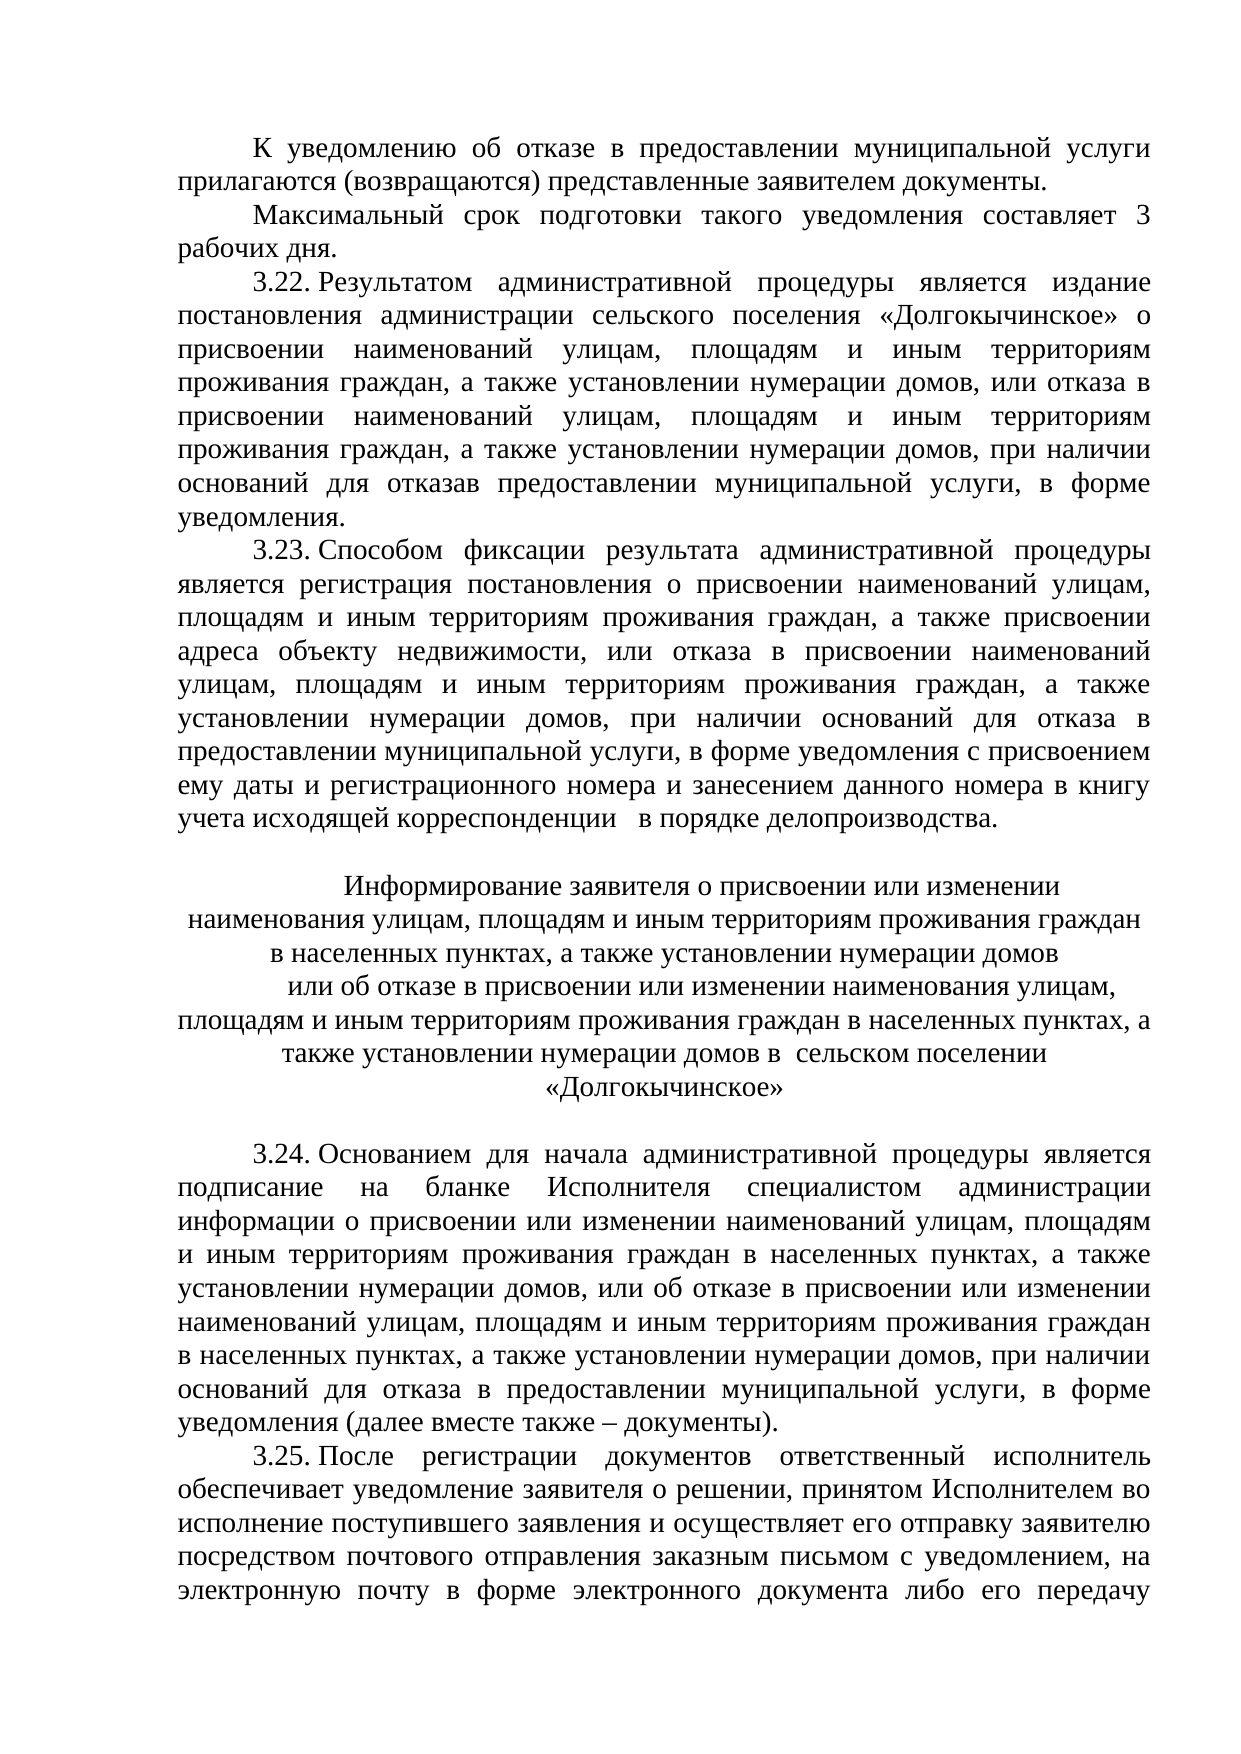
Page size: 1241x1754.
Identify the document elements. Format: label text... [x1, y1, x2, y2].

text К уведомлению об отказе в предоставлении муниципальной услуги прилагаются (возвращаются) представленные заявителем документы. [177, 130, 1152, 197]
text 3.24. Основанием для начала административной процедуры является подписание на бланке Исполнителя специалистом администрации информации о присвоении или изменении наименований улицам, площадям и иным территориям проживания граждан в населенных пунктах, а также установлении нумерации домов, или об отказе в присвоении или изменении наименований улицам, площадям и иным территориям проживания граждан в населенных пунктах, а также установлении нумерации домов, при наличии оснований для отказа в предоставлении муниципальной услуги, в форме уведомления (далее вместе также – документы). [177, 1136, 1152, 1438]
text или об отказе в присвоении или изменении наименования улицам, площадям и иным территориям проживания граждан в населенных пунктах, а также установлении нумерации домов в сельском поселении «Долгокычинское» [177, 968, 1152, 1102]
text 3.23. Способом фиксации результата административной процедуры является регистрация постановления о присвоении наименований улицам, площадям и иным территориям проживания граждан, а также присвоении адреса объекту недвижимости, или отказа в присвоении наименований улицам, площадям и иным территориям проживания граждан, а также установлении нумерации домов, при наличии оснований для отказа в предоставлении муниципальной услуги, в форме уведомления с присвоением ему даты и регистрационного номера и занесением данного номера в книгу учета исходящей корреспонденции в порядке делопроизводства. [177, 532, 1152, 834]
text Максимальный срок подготовки такого уведомления составляет 3 рабочих дня. [177, 197, 1152, 264]
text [177, 1438, 1152, 1606]
text Информирование заявителя о присвоении или изменении наименования улицам, площадям и иным территориям проживания граждан в населенных пунктах, а также установлении нумерации домов [177, 868, 1152, 968]
text 3.22. Результатом административной процедуры является издание постановления администрации сельского поселения «Долгокычинское» о присвоении наименований улицам, площадям и иным территориям проживания граждан, а также установлении нумерации домов, или отказа в присвоении наименований улицам, площадям и иным территориям проживания граждан, а также установлении нумерации домов, при наличии оснований для отказав предоставлении муниципальной услуги, в форме уведомления. [177, 264, 1152, 532]
